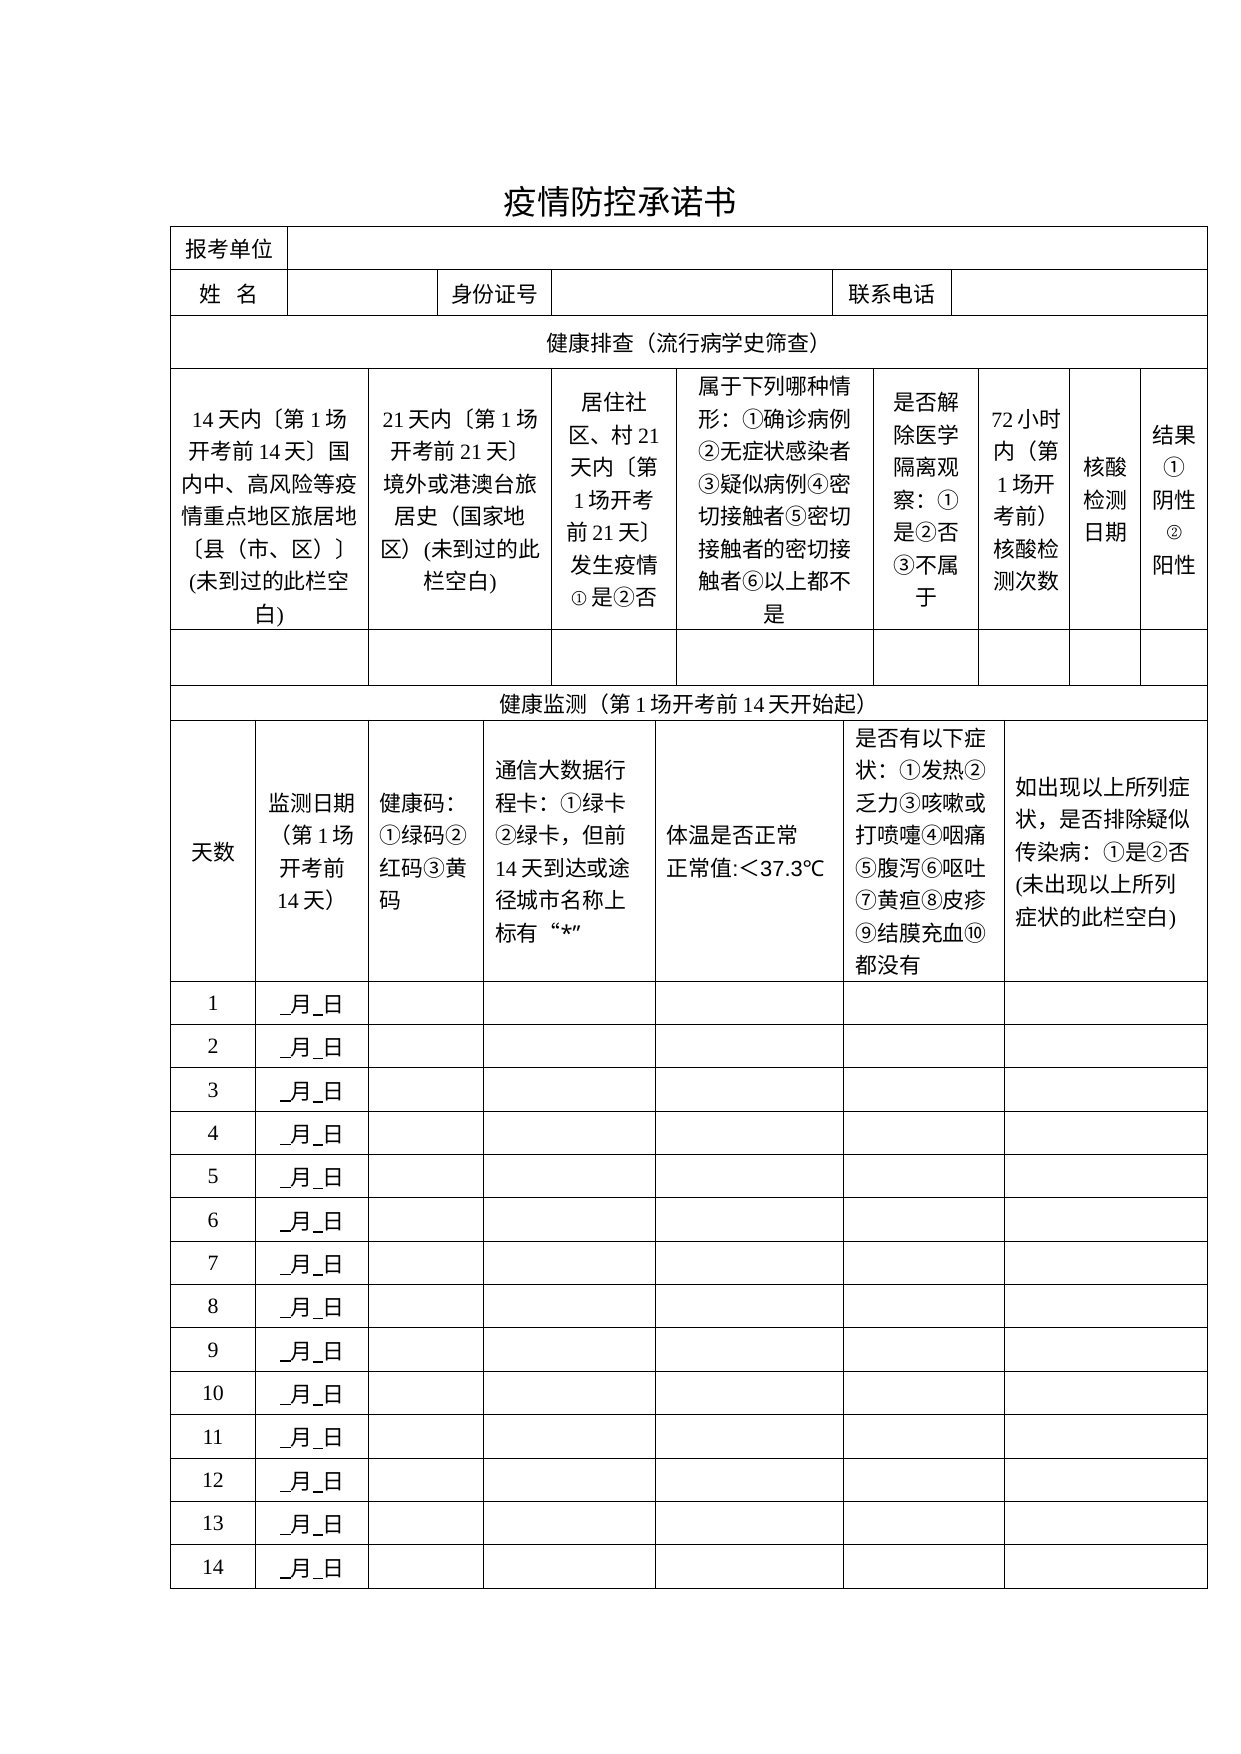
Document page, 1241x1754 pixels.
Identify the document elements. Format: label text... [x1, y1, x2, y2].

table_cell [484, 1025, 655, 1067]
table_cell [552, 630, 676, 685]
table_cell 属于下列哪种情形：①确诊病例②无症状感染者③疑似病例④密切接触者⑤密切接触者的密切接触者⑥以上都不是 [677, 369, 873, 629]
table_header 报考单位 [171, 227, 287, 269]
table_cell [844, 1242, 1004, 1284]
table_cell [1141, 630, 1207, 685]
table_cell 月 日 [256, 1112, 368, 1154]
table_cell [656, 1415, 843, 1457]
table_cell [1005, 1242, 1207, 1284]
table_cell 9 [171, 1328, 255, 1371]
table_cell [656, 1242, 843, 1284]
table_cell 是否解除医学隔离观察：①是②否③不属于 [874, 369, 978, 629]
table_cell [979, 630, 1069, 685]
table_cell [288, 270, 437, 315]
table_cell [369, 1328, 483, 1371]
table_cell [484, 1155, 655, 1197]
table_cell 月 日 [256, 1545, 368, 1587]
table_cell [1005, 1068, 1207, 1111]
table_cell [1070, 630, 1140, 685]
table_cell 6 [171, 1198, 255, 1241]
table_cell [369, 1545, 483, 1587]
table_cell 联系电话 [833, 270, 951, 315]
table_cell [656, 1068, 843, 1111]
table_cell 月 日 [256, 1285, 368, 1327]
table_cell [369, 1459, 483, 1501]
table_cell 10 [171, 1372, 255, 1414]
table_cell [844, 1372, 1004, 1414]
table_cell [844, 1025, 1004, 1067]
table_cell [369, 982, 483, 1024]
table_cell [484, 1502, 655, 1544]
table_cell [484, 1415, 655, 1457]
table_cell [656, 1502, 843, 1544]
table_cell 月 日 [256, 1068, 368, 1111]
table_cell 5 [171, 1155, 255, 1197]
table_cell 姓 名 [171, 270, 287, 315]
table_cell [844, 1328, 1004, 1371]
table_cell 健康排查（流行病学史筛查） [171, 316, 1207, 368]
table_cell [844, 1112, 1004, 1154]
table_cell [844, 1068, 1004, 1111]
table_cell [1005, 1285, 1207, 1327]
table_cell 居住社区、村21天内〔第1场开考前21天〕发生疫情 ①是②否 [552, 369, 676, 629]
table_cell 11 [171, 1415, 255, 1457]
table_cell [369, 1415, 483, 1457]
table_cell 是否有以下症状：①发热②乏力③咳嗽或打喷嚏④咽痛⑤腹泻⑥呕吐⑦黄疸⑧皮疹⑨结膜充血⑩都没有 [844, 721, 1004, 981]
table_cell [484, 1198, 655, 1241]
table_cell [369, 1502, 483, 1544]
table_cell [484, 1372, 655, 1414]
table_cell [484, 1459, 655, 1501]
table_cell [484, 1545, 655, 1587]
table_cell 通信大数据行程卡：①绿卡②绿卡，但前14天到达或途径城市名称上标有“*” [484, 721, 655, 981]
table_cell [1005, 1459, 1207, 1501]
table_cell 月 日 [256, 1459, 368, 1501]
table_cell 月 日 [256, 1415, 368, 1457]
table_cell [484, 982, 655, 1024]
table_cell [1005, 1372, 1207, 1414]
table_header [288, 227, 1207, 269]
table_cell 月 日 [256, 1025, 368, 1067]
text 疫情防控承诺书 [170, 169, 1070, 226]
table_cell [369, 1112, 483, 1154]
table_cell [656, 1025, 843, 1067]
table_cell [1005, 1025, 1207, 1067]
table_cell [369, 630, 551, 685]
table_cell [844, 1285, 1004, 1327]
table_cell [844, 1502, 1004, 1544]
table_cell 4 [171, 1112, 255, 1154]
table_cell [844, 1198, 1004, 1241]
table_cell 12 [171, 1459, 255, 1501]
table_cell [656, 1285, 843, 1327]
table_cell [369, 1242, 483, 1284]
table_cell 月 日 [256, 1242, 368, 1284]
table_cell [369, 1068, 483, 1111]
table_cell 72小时内（第1场开考前）核酸检测次数 [979, 369, 1069, 629]
table_cell 21天内〔第1场开考前21天〕境外或港澳台旅居史（国家地区）(未到过的此栏空白) [369, 369, 551, 629]
table_cell 月 日 [256, 1502, 368, 1544]
table_cell 月 日 [256, 1328, 368, 1371]
table_cell [844, 1155, 1004, 1197]
table_cell 天数 [171, 721, 255, 981]
table_cell [552, 270, 832, 315]
table_cell [656, 1372, 843, 1414]
table_cell 身份证号 [438, 270, 551, 315]
table_cell 核酸检测日期 [1070, 369, 1140, 629]
table_cell 3 [171, 1068, 255, 1111]
table_cell [369, 1372, 483, 1414]
table_cell [656, 1112, 843, 1154]
table_cell 月 日 [256, 1372, 368, 1414]
table_cell [369, 1285, 483, 1327]
table_cell [1005, 1198, 1207, 1241]
table_cell [369, 1155, 483, 1197]
table_cell 健康监测（第1场开考前14天开始起） [171, 686, 1207, 719]
table_cell [171, 630, 368, 685]
table_cell [1005, 1415, 1207, 1457]
table_cell [874, 630, 978, 685]
table_cell [656, 982, 843, 1024]
table_cell [844, 1459, 1004, 1501]
table_cell 健康码：①绿码②红码③黄码 [369, 721, 483, 981]
table_cell [484, 1285, 655, 1327]
table_cell 14天内〔第1场开考前14天〕国内中、高风险等疫情重点地区旅居地〔县（市、区）〕(未到过的此栏空白) [171, 369, 368, 629]
table_cell 13 [171, 1502, 255, 1544]
table_cell [656, 1198, 843, 1241]
table_cell [1005, 1112, 1207, 1154]
table_cell 1 [171, 982, 255, 1024]
table_cell 14 [171, 1545, 255, 1587]
table_cell [484, 1112, 655, 1154]
table_cell 月 日 [256, 1198, 368, 1241]
table_cell [1005, 1155, 1207, 1197]
table_cell [484, 1242, 655, 1284]
table_cell 月 日 [256, 982, 368, 1024]
table_cell [844, 982, 1004, 1024]
table_cell 7 [171, 1242, 255, 1284]
table_cell 8 [171, 1285, 255, 1327]
table_cell 结果① 阴性 ② 阳性 [1141, 369, 1207, 629]
table_cell [677, 630, 873, 685]
table_cell [1005, 1328, 1207, 1371]
table_cell [656, 1459, 843, 1501]
table_cell [369, 1198, 483, 1241]
table_cell [1005, 982, 1207, 1024]
table_cell [656, 1545, 843, 1587]
table_cell [656, 1328, 843, 1371]
table_cell [484, 1068, 655, 1111]
table_cell [656, 1155, 843, 1197]
table_cell [952, 270, 1207, 315]
table_cell 监测日期 （第1场开考前14天） [256, 721, 368, 981]
table_cell 月 日 [256, 1155, 368, 1197]
table_cell [484, 1328, 655, 1371]
table_cell 2 [171, 1025, 255, 1067]
table_cell [844, 1415, 1004, 1457]
table_cell [1005, 1502, 1207, 1544]
table_cell 如出现以上所列症状，是否排除疑似传染病：①是②否(未出现以上所列症状的此栏空白) [1005, 721, 1207, 981]
table_cell [369, 1025, 483, 1067]
table_cell [1005, 1545, 1207, 1587]
table_cell [844, 1545, 1004, 1587]
table_cell 体温是否正常 正常值:＜37.3℃ [656, 721, 843, 981]
